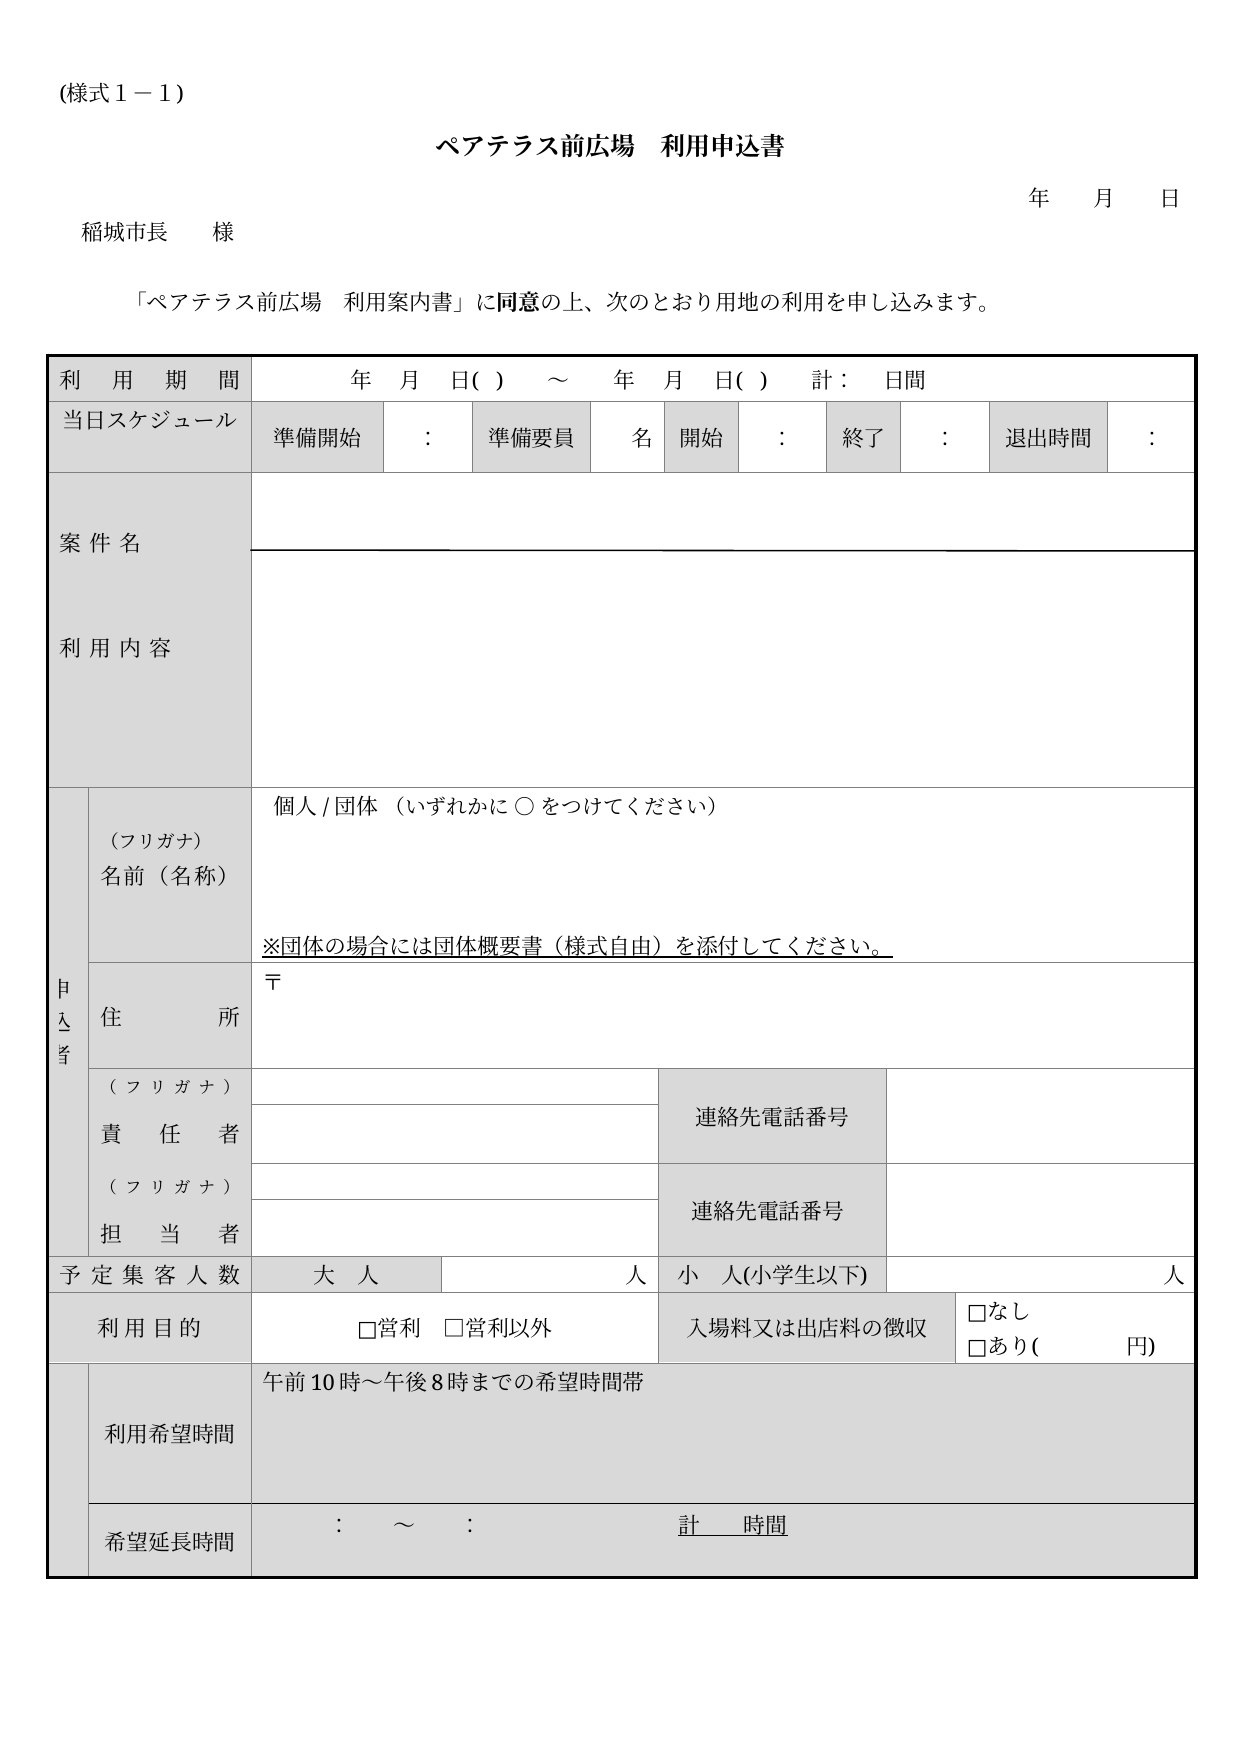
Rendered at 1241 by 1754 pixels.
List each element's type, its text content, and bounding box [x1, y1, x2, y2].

table_cell [252, 1164, 658, 1199]
table_cell 利用希望時間 [89, 1364, 251, 1503]
table_cell 準備開始 [252, 402, 383, 472]
text 「ペアテラス前広場 利用案内書」に同意の上、次のとおり用地の利用を申し込みます。 [59, 284, 1181, 319]
table_cell ： [739, 402, 826, 472]
table_cell 人 [887, 1257, 1194, 1292]
table_cell [887, 1164, 1194, 1256]
table_cell 〒 [252, 963, 1194, 1068]
table_cell ： [1108, 402, 1194, 472]
table_cell 退出時間 [990, 402, 1107, 472]
table_cell 入場料又は出店料の徴収 [659, 1293, 955, 1362]
table_cell （フリガナ） 担当者 [89, 1163, 251, 1256]
table_cell 準備要員 [473, 402, 590, 472]
table_cell 案件名 利用内容 [49, 473, 251, 787]
text 年 月 日 [59, 179, 1181, 214]
table_cell 連絡先電話番号 [659, 1164, 886, 1256]
table_cell 終了 [827, 402, 900, 472]
table_cell 住所 [89, 963, 251, 1068]
text 稲城市長 様 [59, 214, 1181, 249]
table_cell ： [384, 402, 472, 472]
table_cell 当日スケジュール [49, 402, 251, 472]
table_cell [252, 473, 1194, 550]
table_cell 連絡先電話番号 [659, 1069, 886, 1163]
table_cell [49, 1364, 88, 1576]
table_cell 予定集客人数 [49, 1257, 251, 1292]
table_cell 名 [591, 402, 664, 472]
table_cell 申込者 [49, 788, 88, 1256]
table_cell [887, 1069, 1194, 1163]
table_cell [252, 1069, 658, 1104]
table_cell 午前10時～午後8時までの希望時間帯 [252, 1364, 1194, 1503]
table_cell □なし □あり( 円) [956, 1293, 1194, 1362]
table_cell [252, 1200, 658, 1256]
text (様式１－１) [59, 74, 1181, 109]
table_cell 開始 [665, 402, 738, 472]
table_cell [252, 1105, 658, 1163]
table_cell 個人 / 団体 （いずれかに ○ をつけてください） ※団体の場合には団体概要書（様式自由）を添付してください。 [252, 788, 1194, 962]
table_header 利用期間 [49, 357, 251, 401]
table_cell 大 人 [252, 1257, 441, 1292]
table_cell ： [901, 402, 989, 472]
table_cell ： ～ ： 計 時間 [252, 1504, 1194, 1576]
table_cell 希望延長時間 [89, 1504, 251, 1576]
table_cell □営利 □営利以外 [252, 1293, 658, 1362]
table_header 年 月 日( ) ～ 年 月 日( ) 計： 日間 [252, 357, 1194, 401]
table_cell 利 用 目 的 [49, 1293, 251, 1362]
table_cell [252, 551, 1194, 787]
table_cell 小 人(小学生以下) [659, 1257, 886, 1292]
table_cell （フリガナ） 責任者 [89, 1069, 251, 1163]
table_cell 人 [442, 1257, 658, 1292]
text ペアテラス前広場 利用申込書 [59, 109, 1181, 179]
table_cell （フリガナ） 名前（名称） [89, 788, 251, 962]
